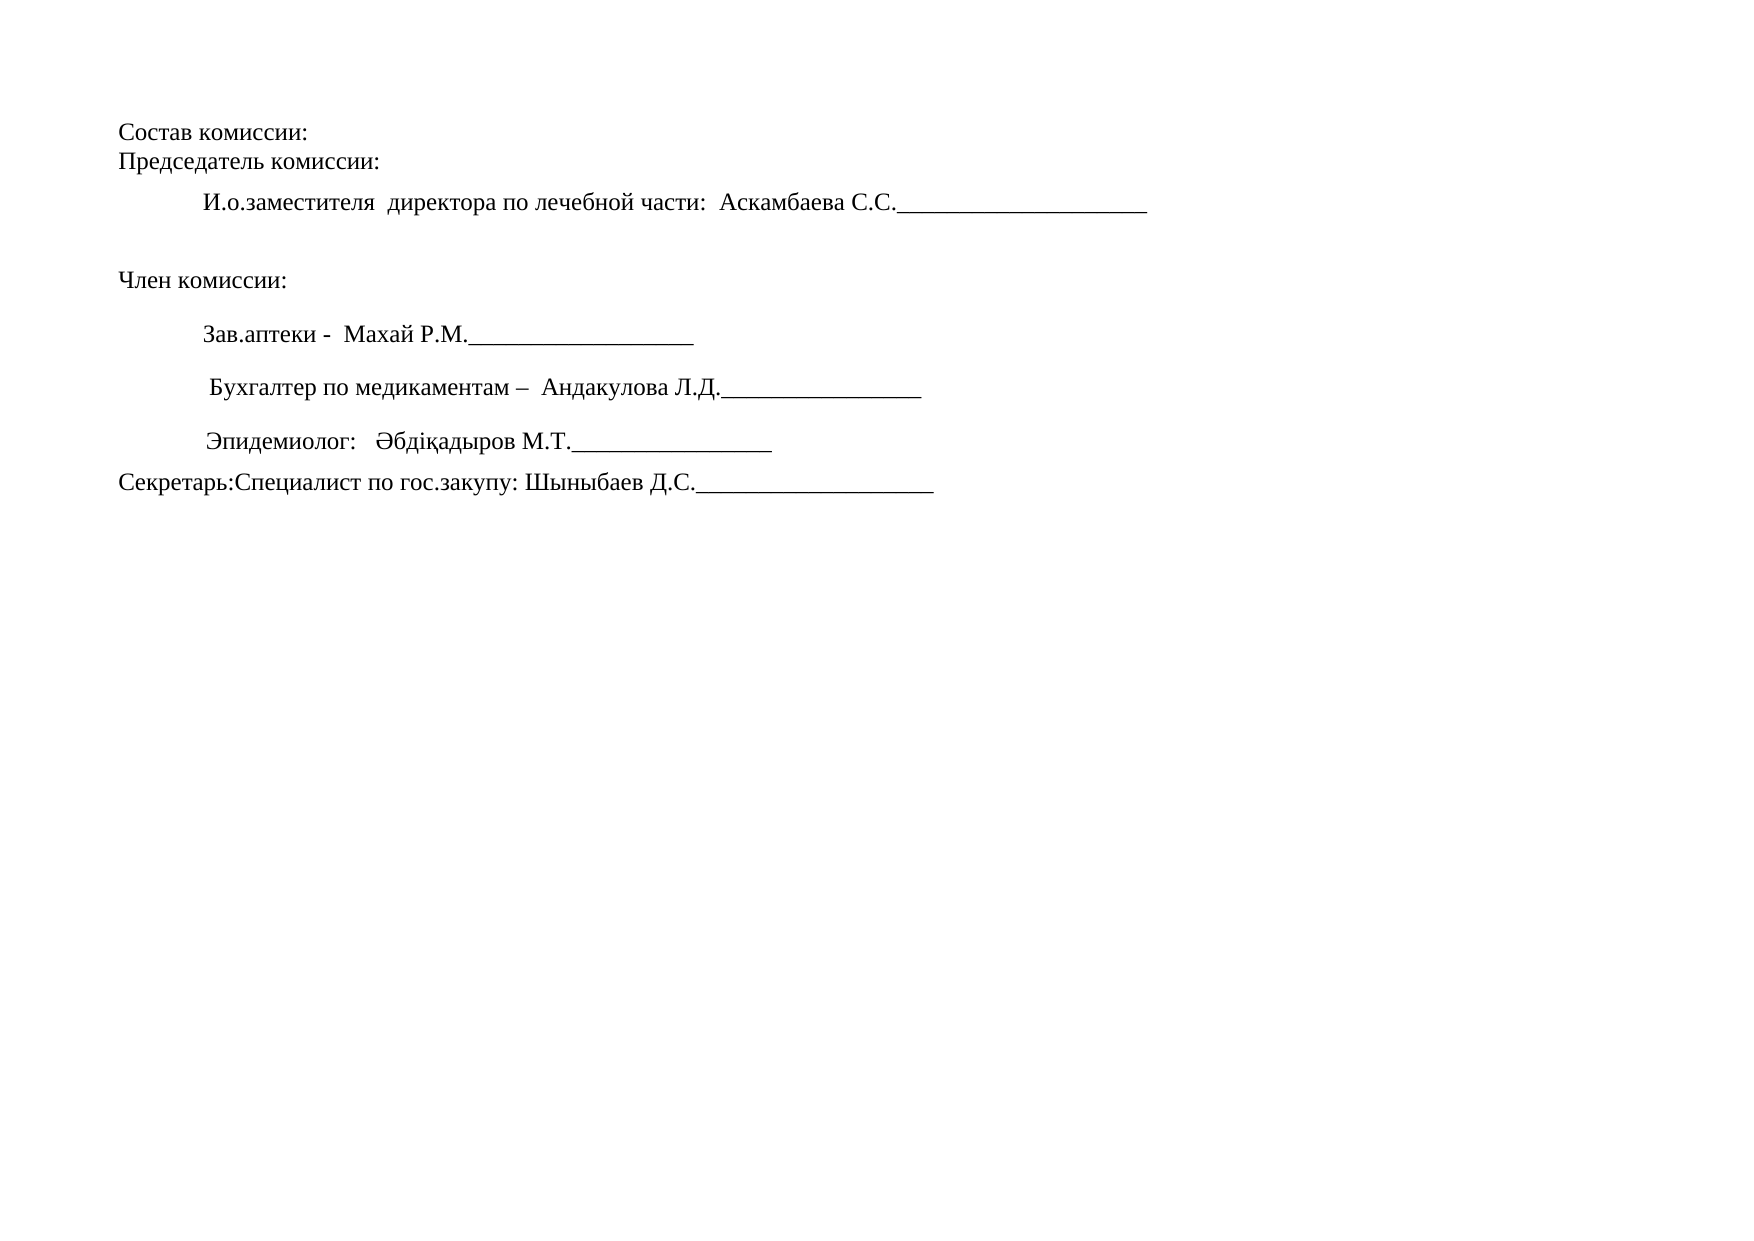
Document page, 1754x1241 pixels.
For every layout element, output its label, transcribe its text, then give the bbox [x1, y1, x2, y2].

text Председатель комиссии: [118, 146, 1636, 175]
text Зав.аптеки - Махай Р.М.__________________ [203, 319, 1092, 347]
text Бухгалтер по медикаментам – Андакулова Л.Д.________________ [203, 372, 1092, 401]
text Эпидемиолог: Әбдіқадыров М.Т.________________ [118, 426, 1636, 454]
text Состав комиссии: [118, 117, 1636, 146]
text Секретарь:Специалист по гос.закупу: Шыныбаев Д.С.___________________ [118, 467, 1636, 496]
text И.о.заместителя директора по лечебной части: Аскамбаева С.С.____________________ [203, 187, 1636, 216]
text Член комиссии: [118, 265, 1092, 294]
